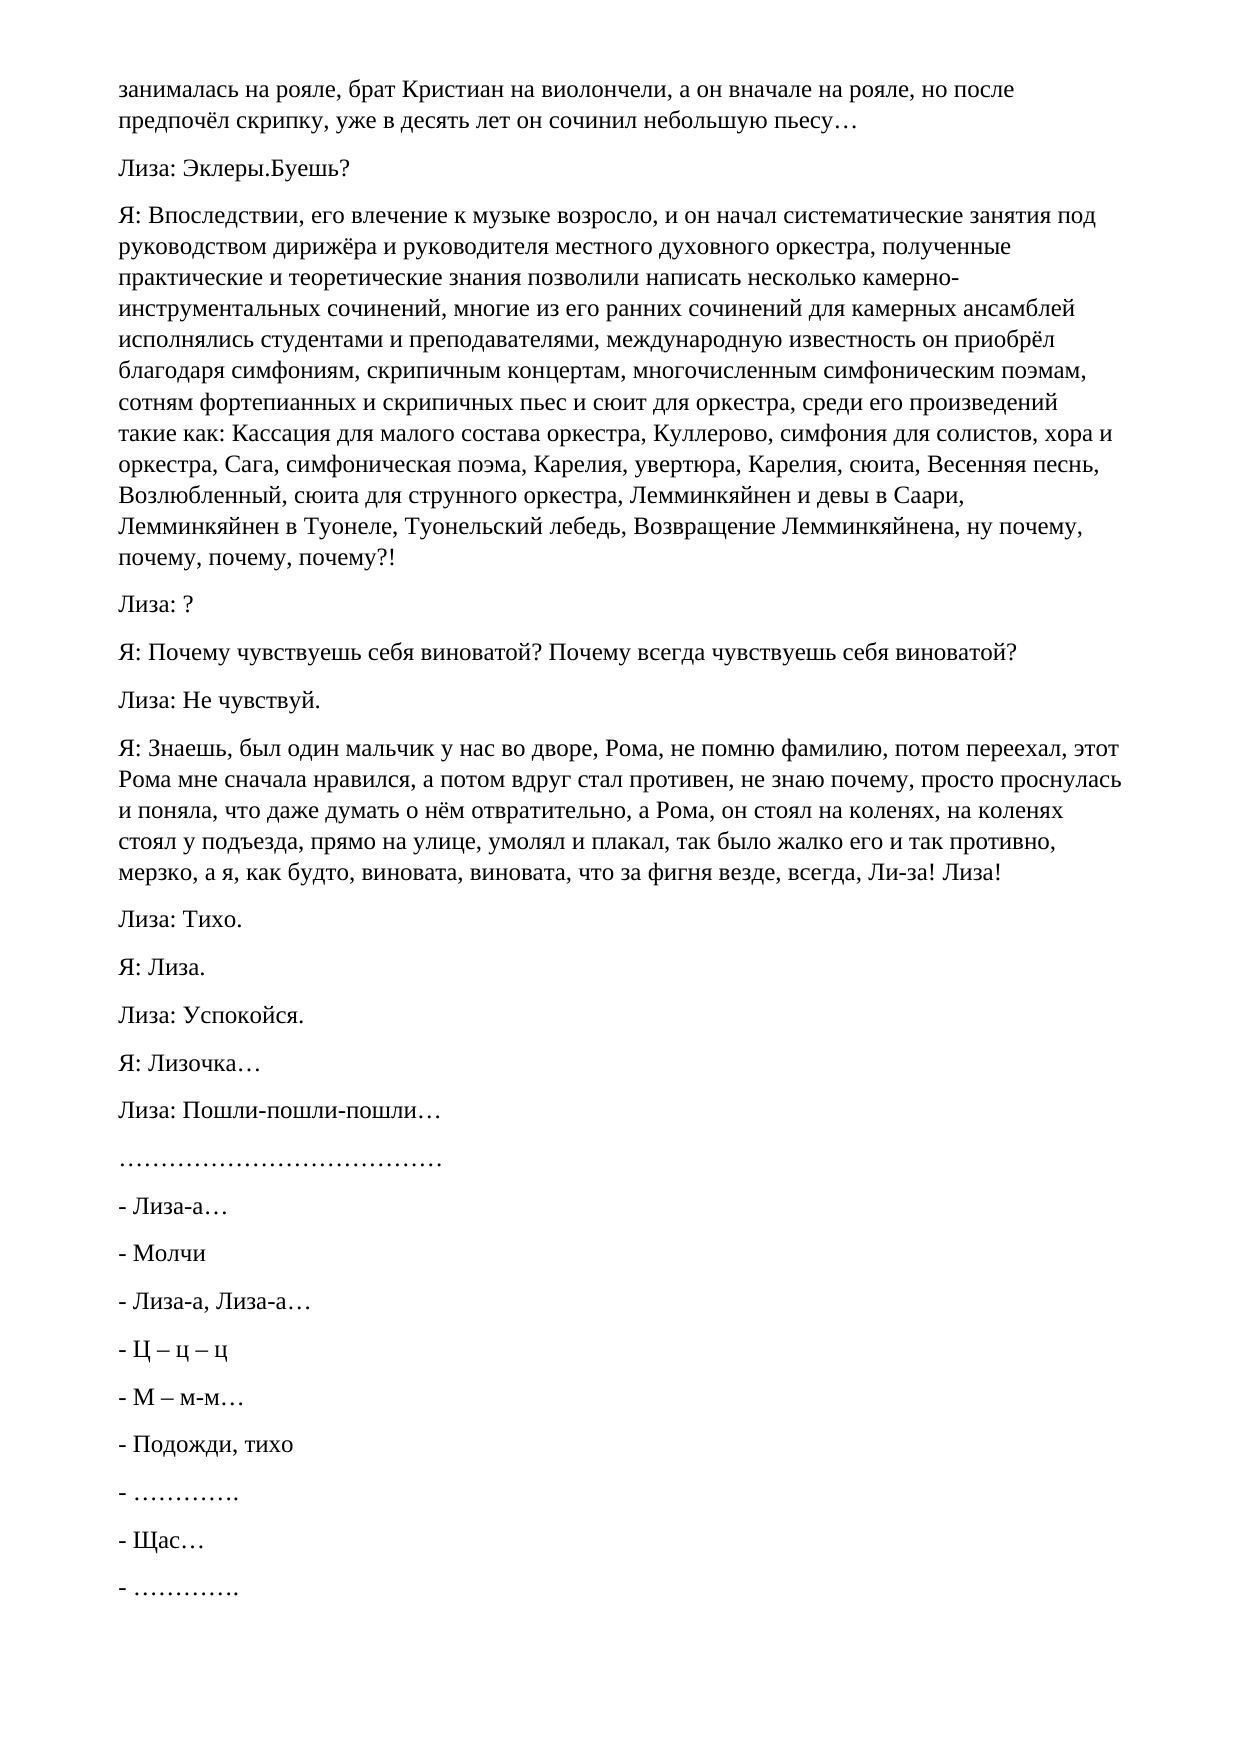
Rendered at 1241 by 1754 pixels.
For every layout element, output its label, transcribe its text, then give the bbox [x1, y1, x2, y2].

text - …………. [118, 1477, 1122, 1506]
text Лиза: Эклеры.Буешь? [118, 153, 1122, 181]
text Я: Лиза. [118, 952, 1122, 981]
text - Подожди, тихо [118, 1429, 1122, 1458]
text Я: Знаешь, был один мальчик у нас во дворе, Рома, не помню фамилию, потом переехал, этот Рома мне сначала нравился, а потом вдруг стал противен, не знаю почему, просто проснулась и поняла, что даже думать о нём отвратительно, а Рома, он стоял на коленях, на коленях стоял у подъезда, прямо на улице, умолял и плакал, так было жалко его и так противно, мерзко, а я, как будто, виновата, виновата, что за фигня везде, всегда, Ли-за! Лиза! [118, 733, 1122, 886]
text Лиза: Пошли-пошли-пошли… [118, 1095, 1122, 1124]
text ………………………………… [118, 1143, 1122, 1172]
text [118, 74, 1122, 134]
text - Щас… [118, 1525, 1122, 1553]
text Лиза: Успокойся. [118, 1000, 1122, 1029]
text - М – м-м… [118, 1382, 1122, 1410]
text - Ц – ц – ц [118, 1334, 1122, 1363]
text Лиза: Не чувствуй. [118, 685, 1122, 714]
text Лиза: Тихо. [118, 904, 1122, 933]
text - …………. [118, 1572, 1122, 1601]
text - Лиза-а, Лиза-а… [118, 1286, 1122, 1315]
text Лиза: ? [118, 589, 1122, 618]
text Я: Почему чувствуешь себя виноватой? Почему всегда чувствуешь себя виноватой? [118, 637, 1122, 666]
text Я: Лизочка… [118, 1048, 1122, 1076]
text - Лиза-а… [118, 1191, 1122, 1219]
text Я: Впоследствии, его влечение к музыке возросло, и он начал систематические занятия под руководством дирижёра и руководителя местного духовного оркестра, полученные практические и теоретические знания позволили написать несколько камерно-инструментальных сочинений, многие из его ранних сочинений для камерных ансамблей исполнялись студентами и преподавателями, международную известность он приобрёл благодаря симфониям, скрипичным концертам, многочисленным симфоническим поэмам, сотням фортепианных и скрипичных пьес и сюит для оркестра, среди его произведений такие как: Кассация для малого состава оркестра, Куллерово, симфония для солистов, хора и оркестра, Сага, симфоническая поэма, Карелия, увертюра, Карелия, сюита, Весенняя песнь, Возлюбленный, сюита для струнного оркестра, Лемминкяйнен и девы в Саари, Лемминкяйнен в Туонеле, Туонельский лебедь, Возвращение Лемминкяйнена, ну почему, почему, почему, почему?! [118, 200, 1122, 571]
text - Молчи [118, 1238, 1122, 1267]
